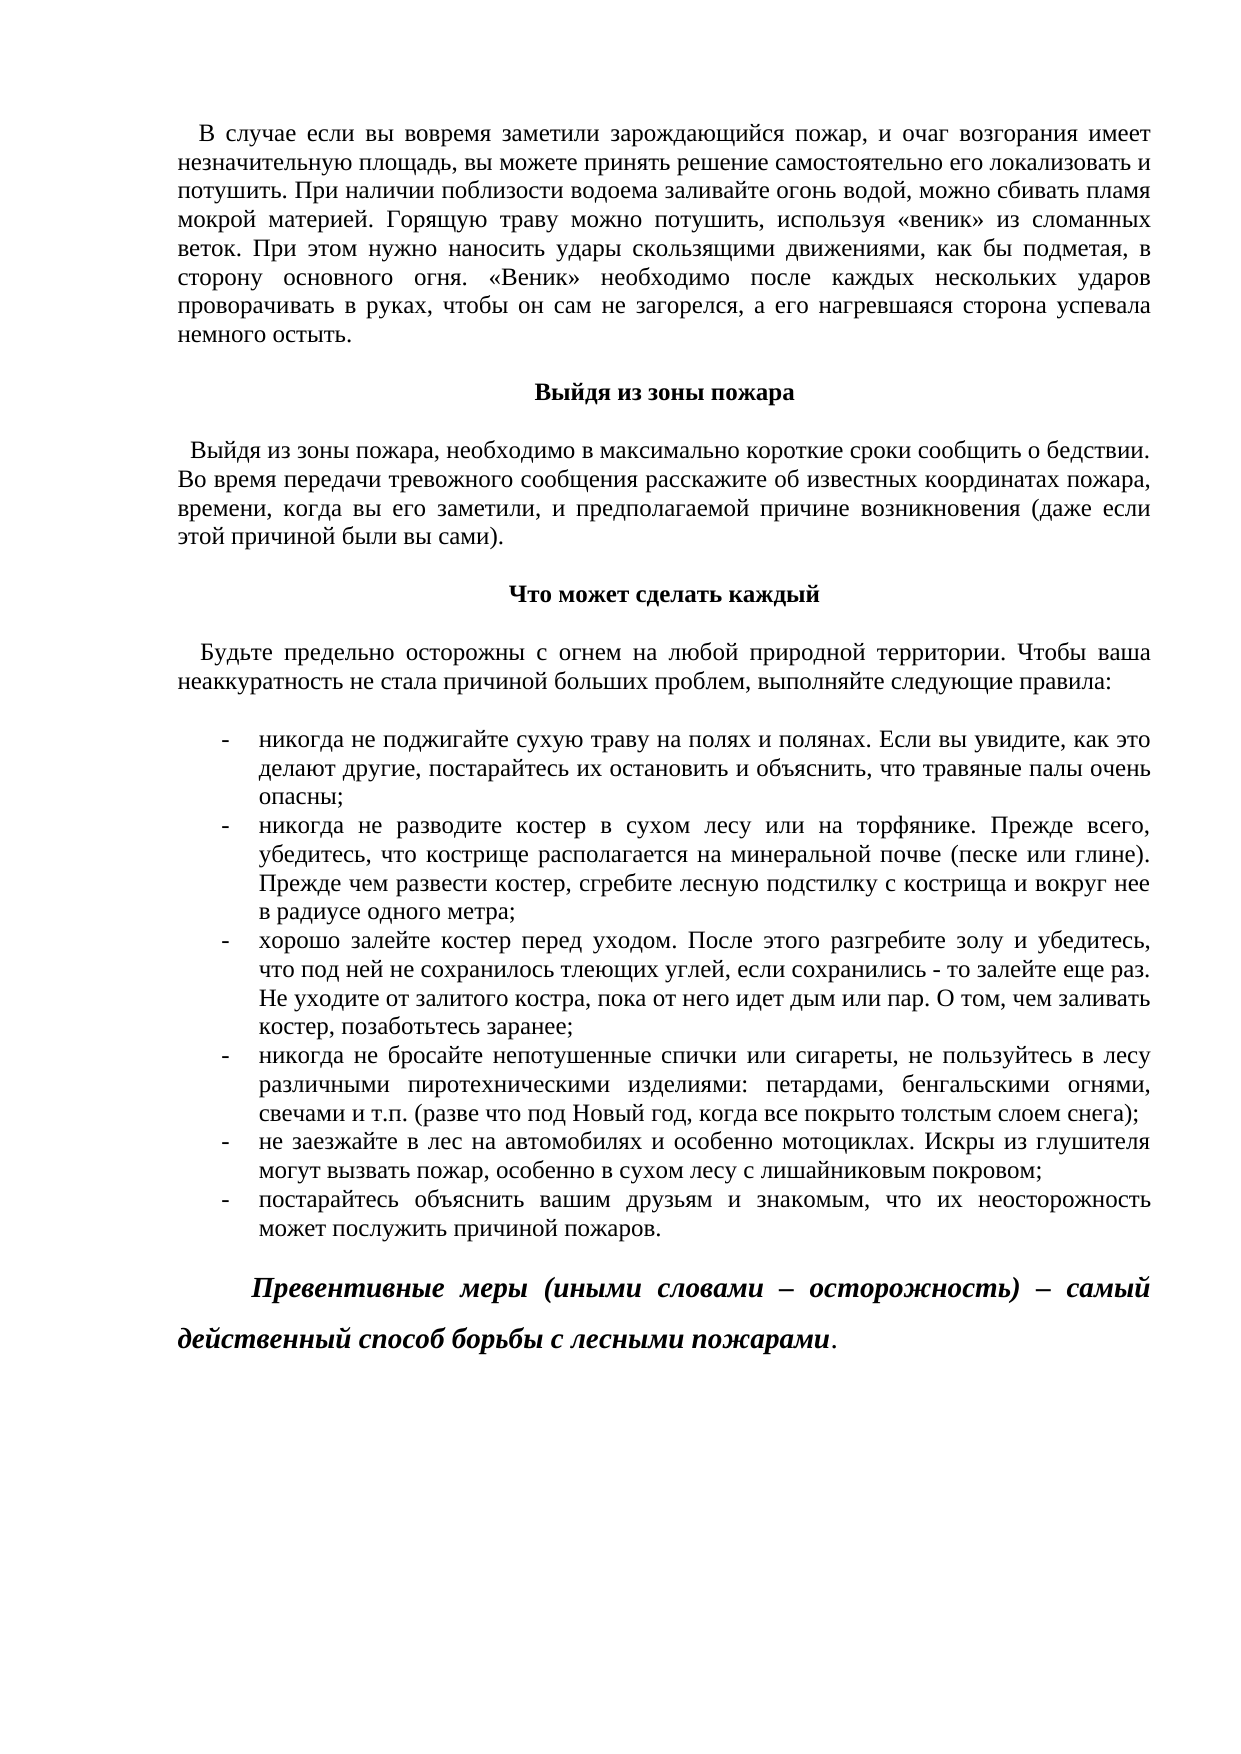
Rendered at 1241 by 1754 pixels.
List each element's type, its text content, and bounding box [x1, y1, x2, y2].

text Выйдя из зоны пожара, необходимо в максимально короткие сроки сообщить о бедствии. Во время передачи тревожного сообщения расскажите об известных координатах пожара, времени, когда вы его заметили, и предполагаемой причине возникновения (даже если этой причиной были вы сами). [177, 435, 1152, 550]
list никогда не бросайте непотушенные спички или сигареты, не пользуйтесь в лесу различными пиротехническими изделиями: петардами, бенгальскими огнями, свечами и т.п. (разве что под Новый год, когда все покрыто толстым слоем снега); [221, 1040, 1152, 1126]
text Будьте предельно осторожны с огнем на любой природной территории. Чтобы ваша неаккуратность не стала причиной больших проблем, выполняйте следующие правила: [177, 637, 1152, 695]
list не заезжайте в лес на автомобилях и особенно мотоциклах. Искры из глушителя могут вызвать пожар, особенно в сухом лесу с лишайниковым покровом; [221, 1126, 1152, 1184]
list никогда не поджигайте сухую траву на полях и полянах. Если вы увидите, как это делают другие, постарайтесь их остановить и объяснить, что травяные палы очень опасны; [221, 724, 1152, 810]
text Выйдя из зоны пожара [177, 377, 1152, 406]
list хорошо залейте костер перед уходом. После этого разгребите золу и убедитесь, что под ней не сохранилось тлеющих углей, если сохранились - то залейте еще раз. Не уходите от залитого костра, пока от него идет дым или пар. О том, чем заливать костер, позаботьтесь заранее; [221, 925, 1152, 1040]
list никогда не разводите костер в сухом лесу или на торфянике. Прежде всего, убедитесь, что кострище располагается на минеральной почве (песке или глине). Прежде чем развести костер, сгребите лесную подстилку с кострища и вокруг нее в радиусе одного метра; [221, 810, 1152, 925]
list постарайтесь объяснить вашим друзьям и знакомым, что их неосторожность может послужить причиной пожаров. [221, 1184, 1152, 1241]
text Что может сделать каждый [177, 579, 1152, 608]
text В случае если вы вовремя заметили зарождающийся пожар, и очаг возгорания имеет незначительную площадь, вы можете принять решение самостоятельно его локализовать и потушить. При наличии поблизости водоема заливайте огонь водой, можно сбивать пламя мокрой материей. Горящую траву можно потушить, используя «веник» из сломанных веток. При этом нужно наносить удары скользящими движениями, как бы подметая, в сторону основного огня. «Веник» необходимо после каждых нескольких ударов проворачивать в руках, чтобы он сам не загорелся, а его нагревшаяся сторона успевала немного остыть. [177, 118, 1152, 348]
text Превентивные меры (иными словами – осторожность) – самый действенный способ борьбы с лесными пожарами. [177, 1271, 1152, 1354]
